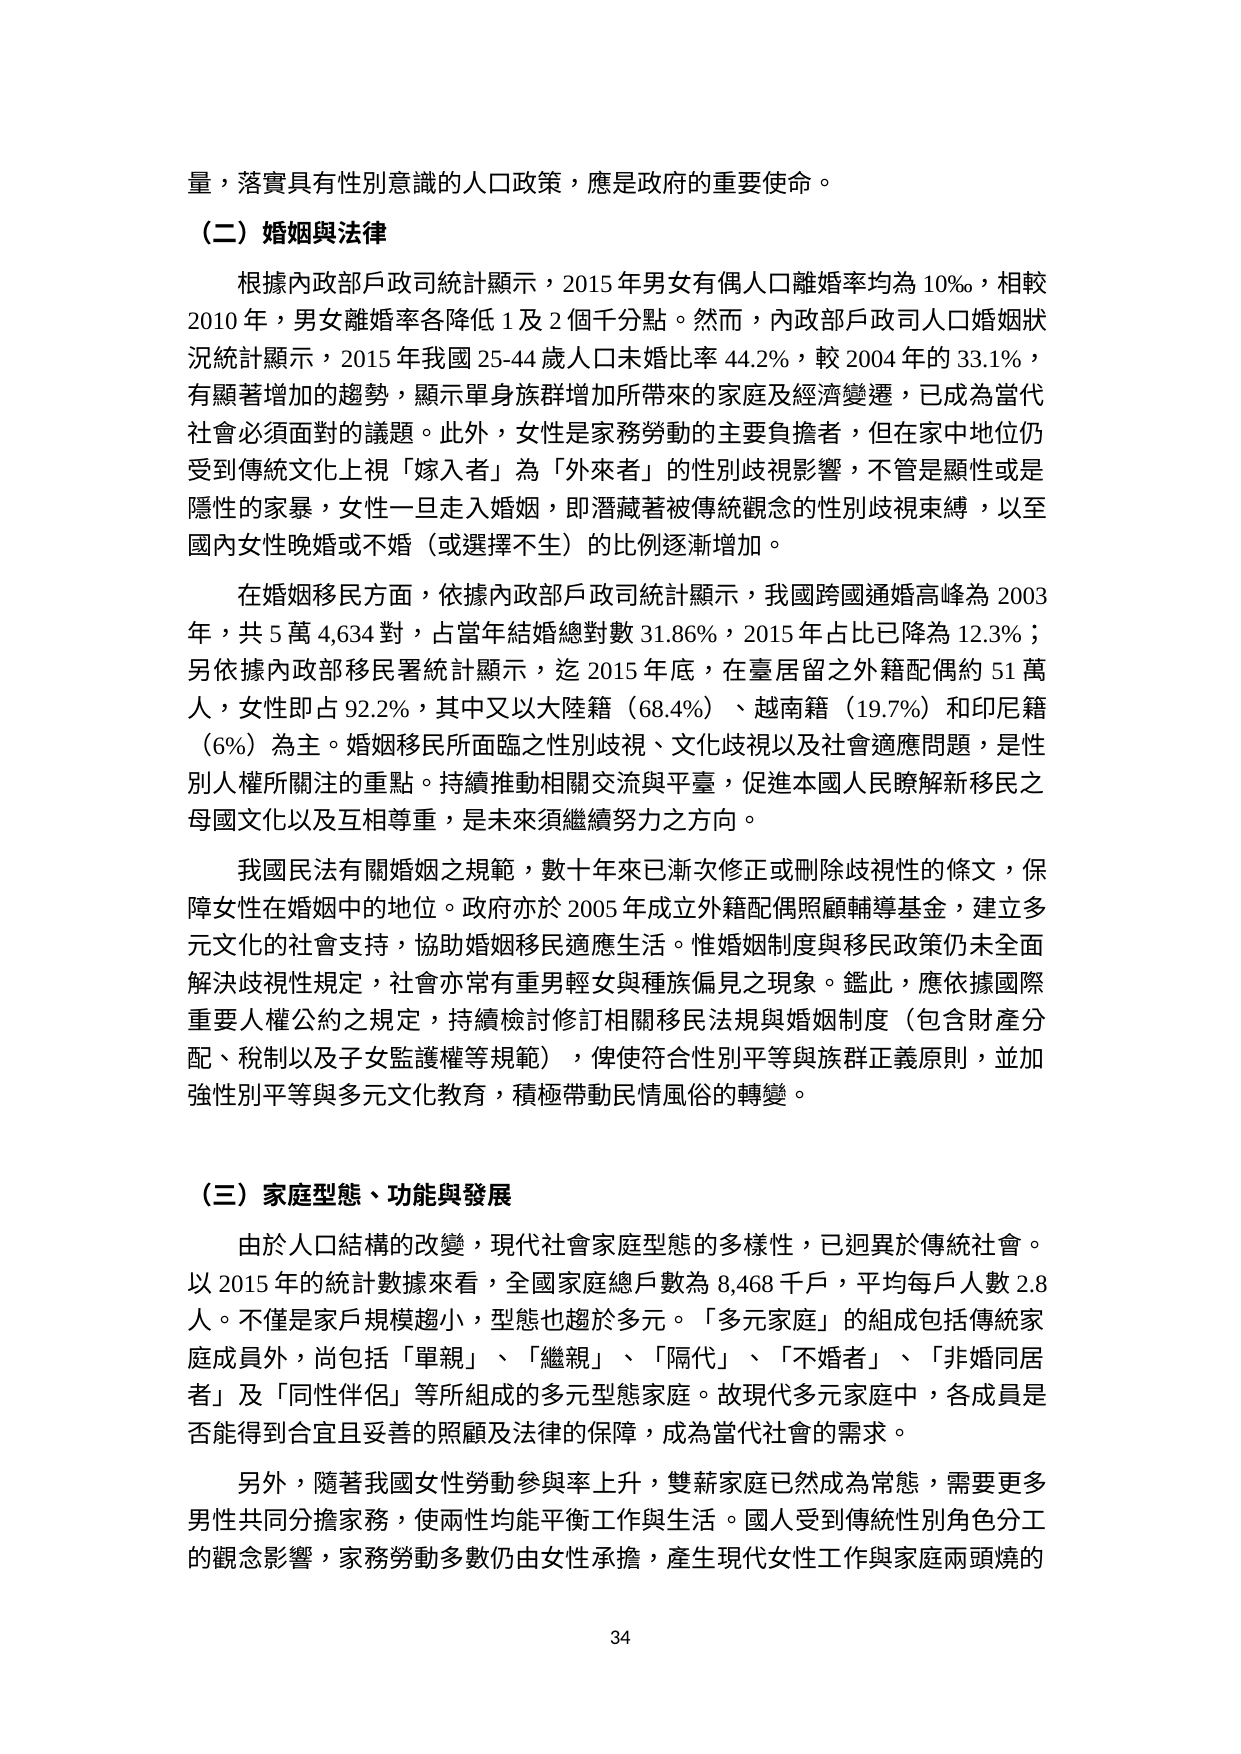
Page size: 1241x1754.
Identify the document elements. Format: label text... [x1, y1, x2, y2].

table_cell （二）婚姻與法律 [176, 200, 1059, 250]
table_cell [176, 1213, 1059, 1575]
table_cell 根據內政部戶政司統計顯示，2015年男女有偶人口離婚率均為10‰，相較2010年，男女離婚率各降低1及2個千分點。然而，內政部戶政司人口婚姻狀況統計顯示，2015年我國25-44歲人口未婚比率44.2%，較2004年的33.1%，有顯著增加的趨勢，顯示單身族群增加所帶來的家庭及經濟變遷，已成為當代社會必須面對的議題。此外，女性是家務勞動的主要負擔者，但在家中地位仍受到傳統文化上視「嫁入者」為「外來者」的性別歧視影響，不管是顯性或是隱性的家暴，女性一旦走入婚姻，即潛藏著被傳統觀念的性別歧視束縛，以至國內女性晚婚或不婚（或選擇不生）的比例逐漸增加。 在婚姻移民方面，依據內政部戶政司統計顯示，我國跨國通婚高峰為2003年，共5萬4,634對，占當年結婚總對數31.86%，2015年占比已降為12.3%；另依據內政部移民署統計顯示，迄2015年底，在臺居留之外籍配偶約51萬人，女性即占92.2%，其中又以大陸籍（68.4%）、越南籍（19.7%）和印尼籍（6%）為主。婚姻移民所面臨之性別歧視、文化歧視以及社會適應問題，是性別人權所關注的重點。持續推動相關交流與平臺，促進本國人民瞭解新移民之母國文化以及互相尊重，是未來須繼續努力之方向。 我國民法有關婚姻之規範，數十年來已漸次修正或刪除歧視性的條文，保障女性在婚姻中的地位。政府亦於2005年成立外籍配偶照顧輔導基金，建立多元文化的社會支持，協助婚姻移民適應生活。惟婚姻制度與移民政策仍未全面解決歧視性規定，社會亦常有重男輕女與種族偏見之現象。鑑此，應依據國際重要人權公約之規定，持續檢討修訂相關移民法規與婚姻制度（包含財產分配、稅制以及子女監護權等規範），俾使符合性別平等與族群正義原則，並加強性別平等與多元文化教育，積極帶動民情風俗的轉變。 [176, 250, 1059, 1162]
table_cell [176, 150, 1059, 200]
table_cell （三）家庭型態、功能與發展 [176, 1163, 1059, 1212]
